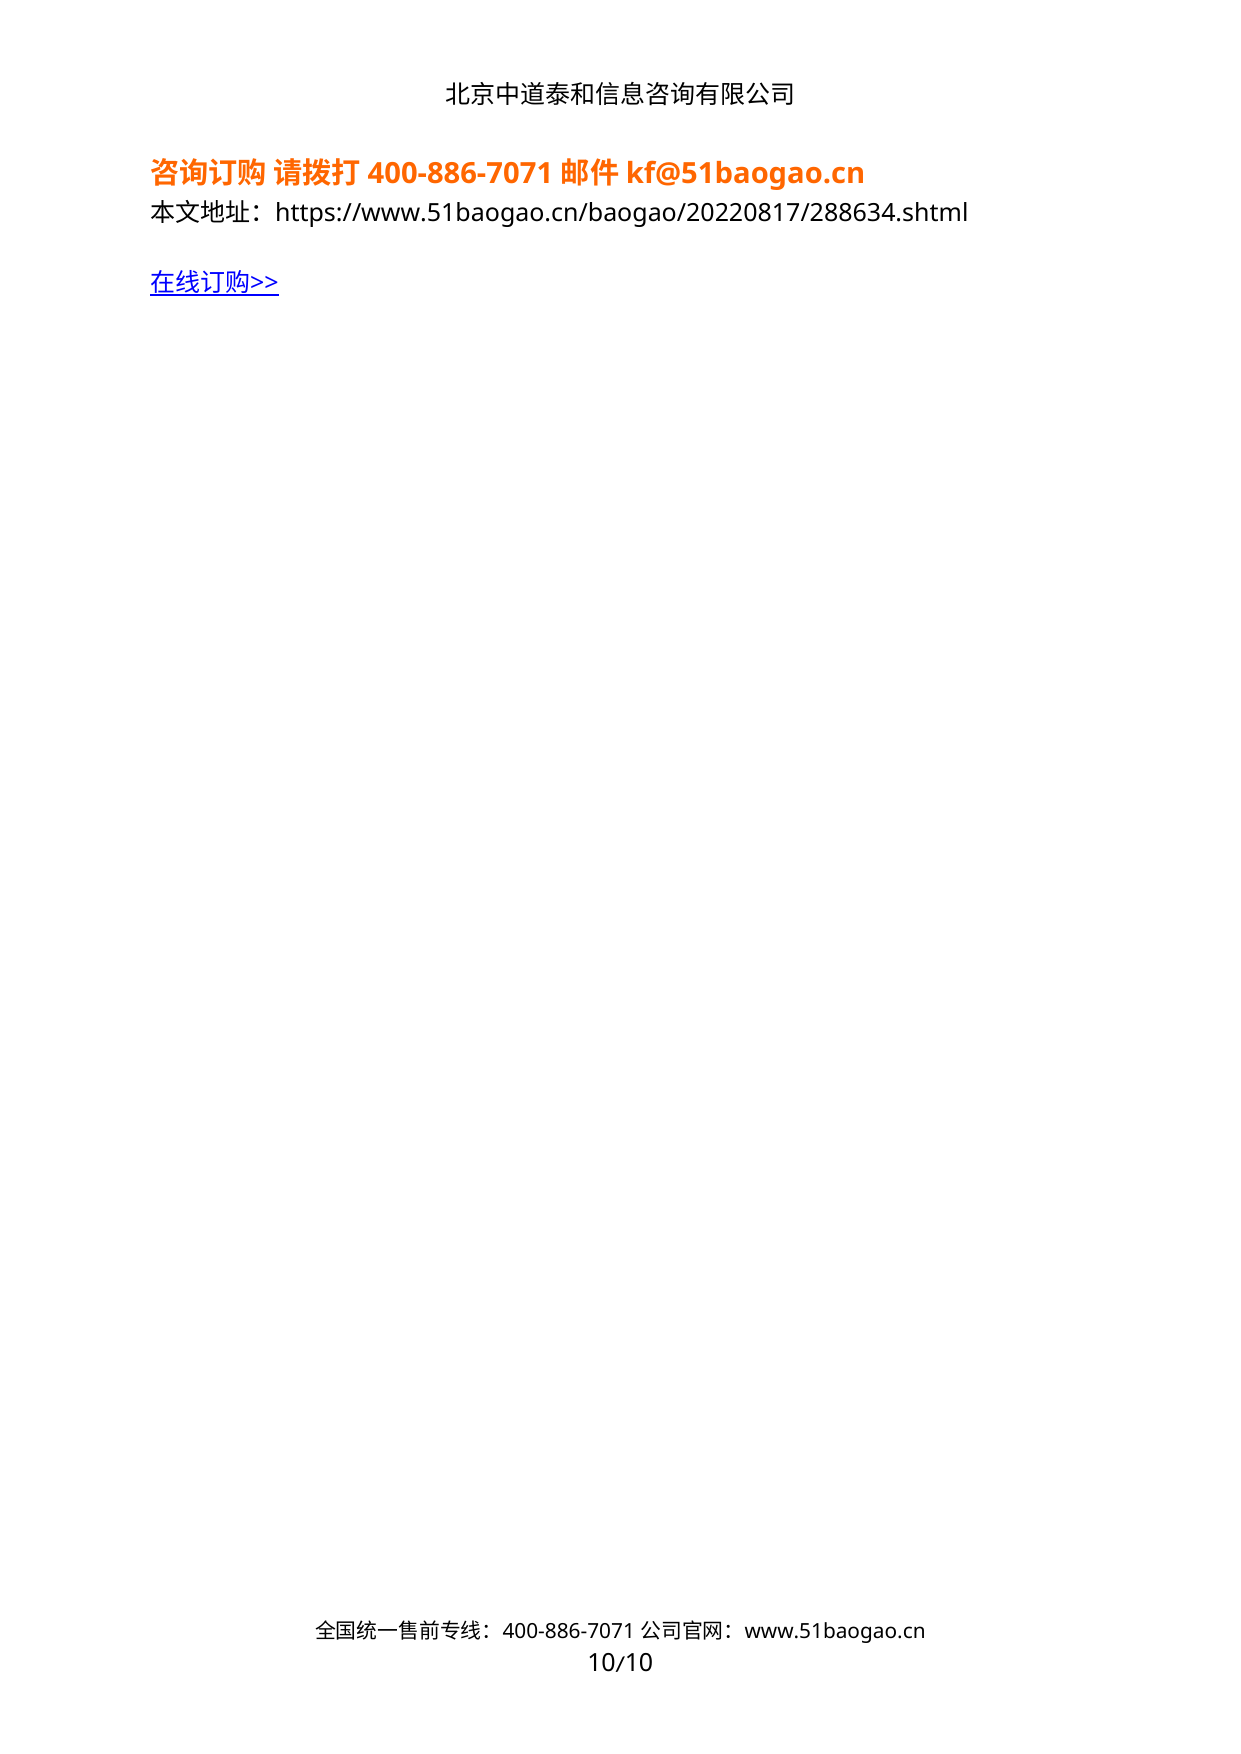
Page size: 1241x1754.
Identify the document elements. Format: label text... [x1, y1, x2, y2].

text 在线订购>> [150, 229, 1090, 299]
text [150, 150, 1090, 229]
